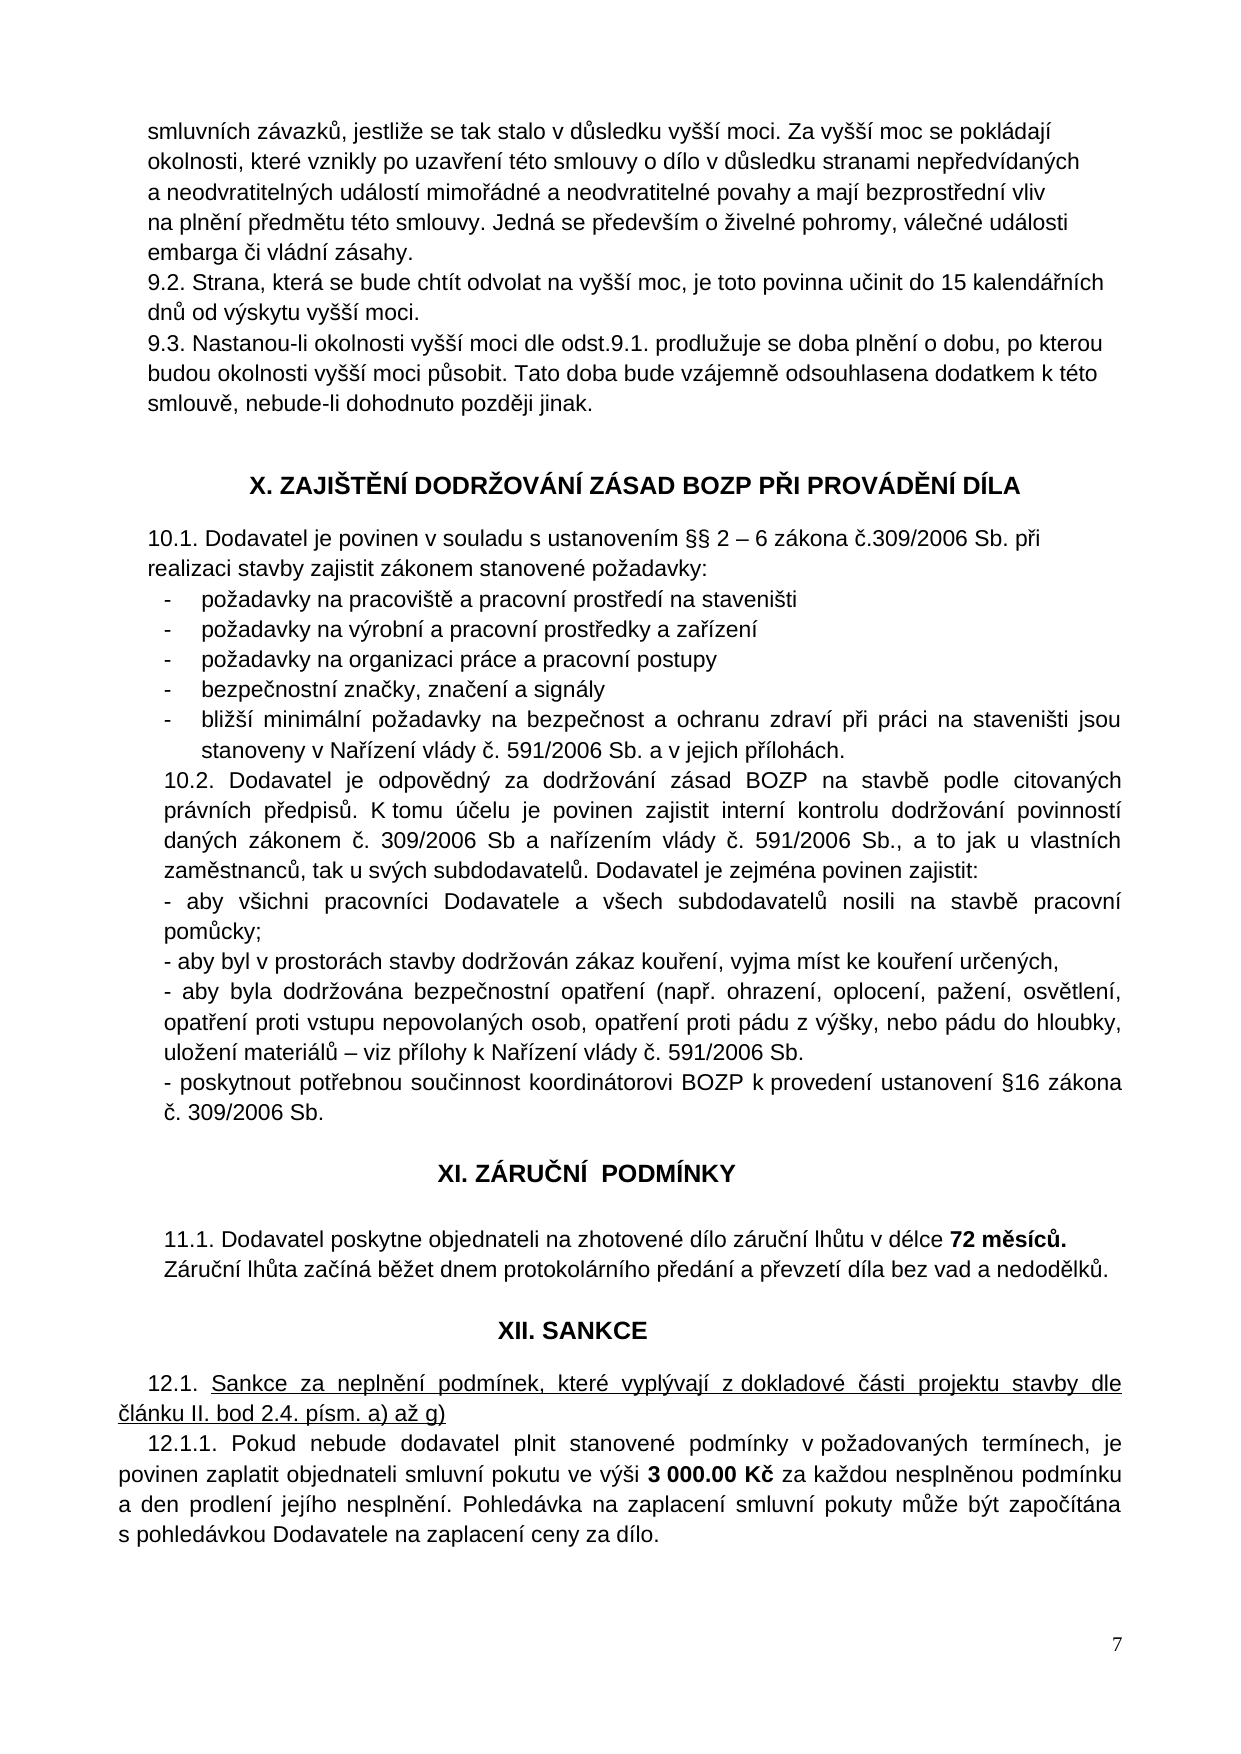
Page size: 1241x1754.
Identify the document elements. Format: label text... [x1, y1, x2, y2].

list požadavky na výrobní a pracovní prostředky a zařízení [163, 616, 1122, 642]
text 11.1. Dodavatel poskytne objednateli na zhotovené dílo záruční lhůtu v délce 72 měsíců. [163, 1226, 1122, 1252]
text XII. SANKCE [118, 1316, 1122, 1345]
list bezpečnostní značky, značení a signály [163, 676, 1122, 702]
text - poskytnout potřebnou součinnost koordinátorovi BOZP k provedení ustanovení §16 zákona č. 309/2006 Sb. [163, 1069, 1122, 1125]
text 9.3. Nastanou-li okolnosti vyšší moci dle odst.9.1. prodlužuje se doba plnění o dobu, po kterou [118, 329, 1122, 356]
text - aby byl v prostorách stavby dodržován zákaz kouření, vyjma míst ke kouření určených, [163, 948, 1122, 974]
text 10.2. Dodavatel je odpovědný za dodržování zásad BOZP na stavbě podle citovaných právních předpisů. K tomu účelu je povinen zajistit interní kontrolu dodržování povinností daných zákonem č. 309/2006 Sb a nařízením vlády č. 591/2006 Sb., a to jak u vlastních zaměstnanců, tak u svých subdodavatelů. Dodavatel je zejména povinen zajistit: [163, 767, 1122, 884]
list bližší minimální požadavky na bezpečnost a ochranu zdraví při práci na staveništi jsou stanoveny v Nařízení vlády č. 591/2006 Sb. a v jejich přílohách. [163, 706, 1122, 763]
list požadavky na pracoviště a pracovní prostředí na staveništi [163, 586, 1122, 612]
text na plnění předmětu této smlouvy. Jedná se především o živelné pohromy, válečné události [118, 209, 1122, 235]
text okolnosti, které vznikly po uzavření této smlouvy o dílo v důsledku stranami nepředvídaných [118, 148, 1122, 175]
text smluvních závazků, jestliže se tak stalo v důsledku vyšší moci. Za vyšší moc se pokládají [118, 118, 1122, 144]
text 12.1.1. Pokud nebude dodavatel plnit stanovené podmínky v požadovaných termínech, je povinen zaplatit objednateli smluvní pokutu ve výši 3 000.00 Kč za každou nesplněnou podmínku a den prodlení jejího nesplnění. Pohledávka na zaplacení smluvní pokuty může být započítána s pohledávkou Dodavatele na zaplacení ceny za dílo. [118, 1430, 1122, 1547]
list požadavky na organizaci práce a pracovní postupy [163, 646, 1122, 672]
text - aby všichni pracovníci Dodavatele a všech subdodavatelů nosili na stavbě pracovní pomůcky; [163, 888, 1122, 944]
text X. ZAJIŠTĚNÍ DODRŽOVÁNÍ ZÁSAD BOZP PŘI PROVÁDĚNÍ DÍLA [118, 471, 1122, 500]
text 10.1. Dodavatel je povinen v souladu s ustanovením §§ 2 – 6 zákona č.309/2006 Sb. při [118, 525, 1122, 551]
text budou okolnosti vyšší moci působit. Tato doba bude vzájemně odsouhlasena dodatkem k této [118, 360, 1122, 386]
text smlouvě, nebude-li dohodnuto později jinak. [118, 390, 1122, 416]
text XI. ZÁRUČNÍ PODMÍNKY [163, 1159, 1122, 1188]
text 12.1. Sankce za neplnění podmínek, které vyplývají z dokladové části projektu stavby dle článku II. bod 2.4. písm. a) až g) [118, 1370, 1122, 1427]
text a neodvratitelných událostí mimořádné a neodvratitelné povahy a mají bezprostřední vliv [118, 178, 1122, 205]
text dnů od výskytu vyšší moci. [118, 299, 1122, 326]
text embarga či vládní zásahy. [118, 239, 1122, 265]
text - aby byla dodržována bezpečnostní opatření (např. ohrazení, oplocení, pažení, osvětlení, opatření proti vstupu nepovolaných osob, opatření proti pádu z výšky, nebo pádu do hloubky, uložení materiálů – viz přílohy k Nařízení vlády č. 591/2006 Sb. [163, 978, 1122, 1065]
text realizaci stavby zajistit zákonem stanovené požadavky: [118, 555, 1122, 582]
text Záruční lhůta začíná běžet dnem protokolárního předání a převzetí díla bez vad a nedodělků. [163, 1256, 1122, 1282]
text 9.2. Strana, která se bude chtít odvolat na vyšší moc, je toto povinna učinit do 15 kalendářních [118, 269, 1122, 296]
